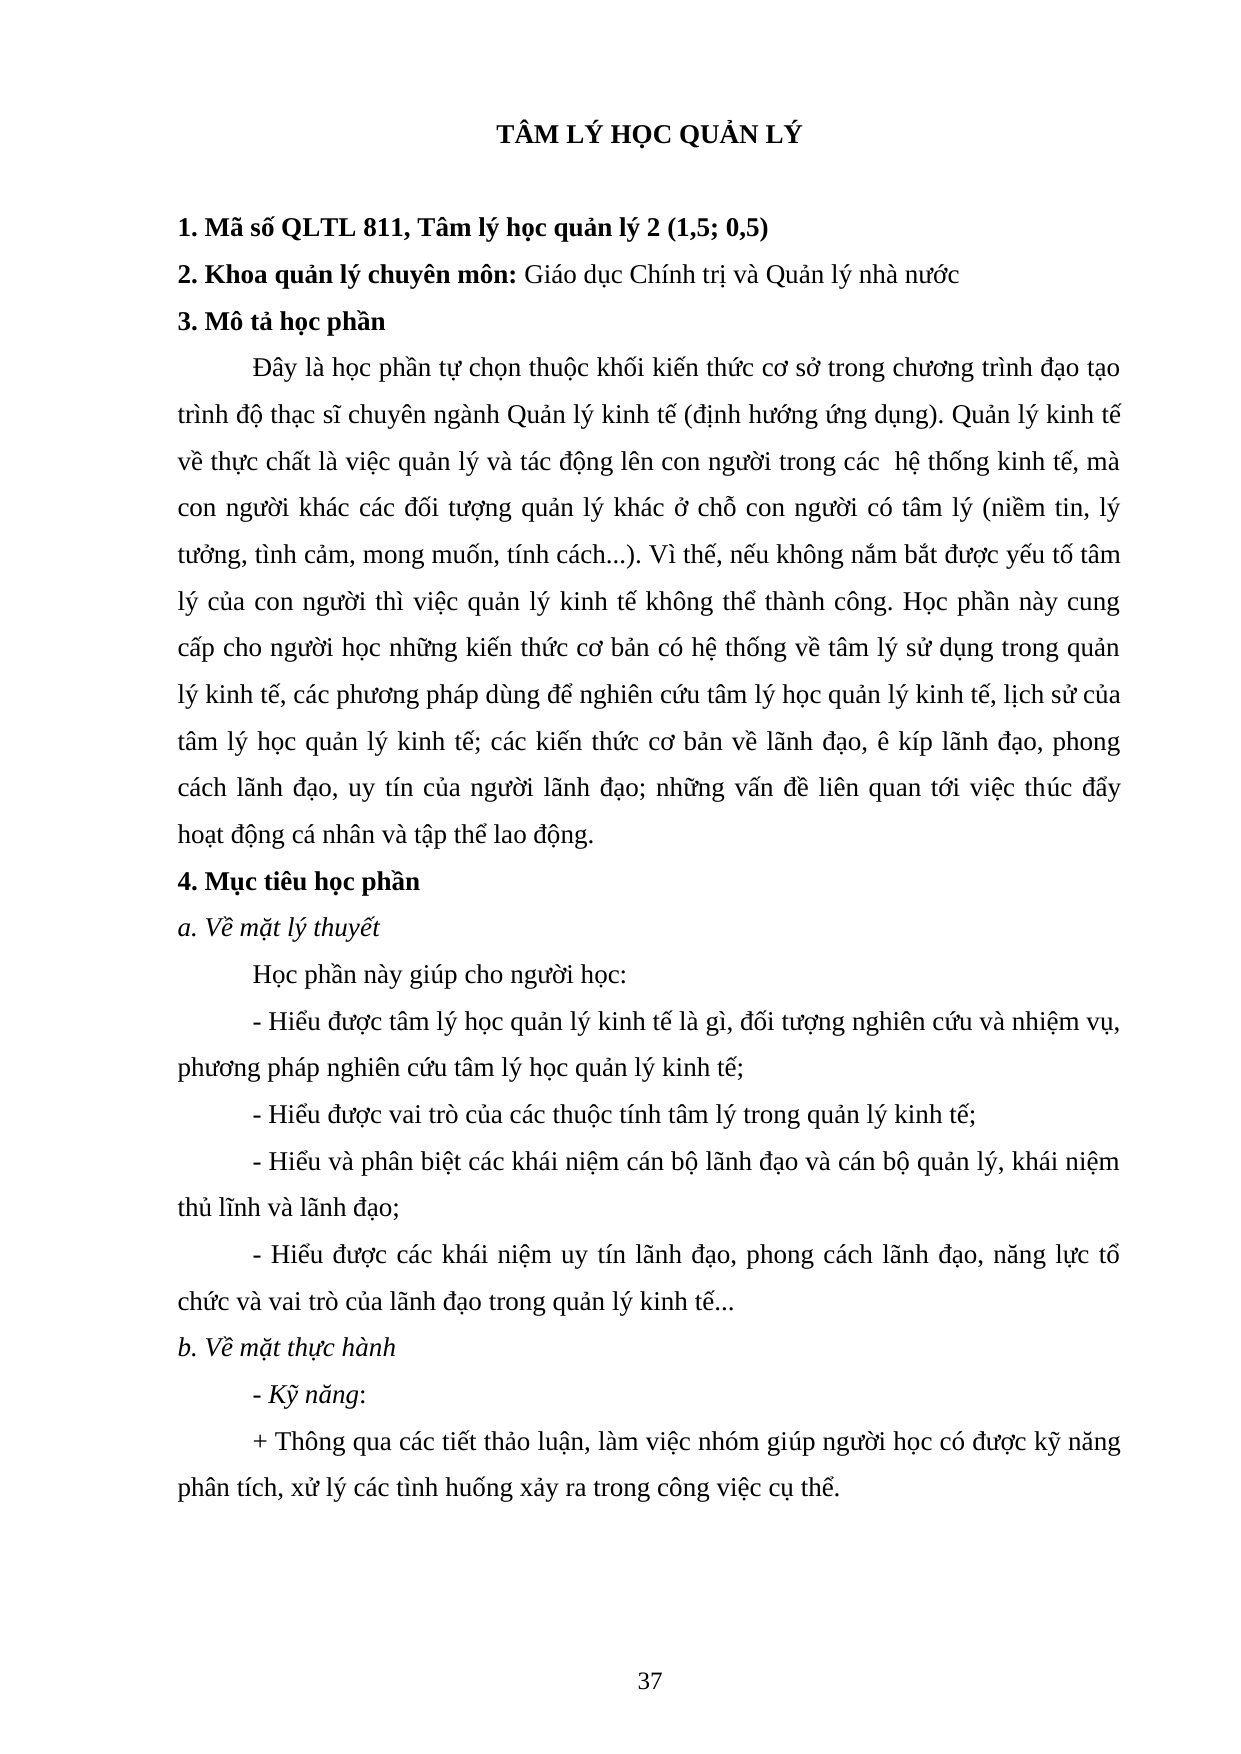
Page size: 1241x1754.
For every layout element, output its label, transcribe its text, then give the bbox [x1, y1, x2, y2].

text 1. Mã số QLTL 811, Tâm lý học quản lý 2 (1,5; 0,5) [177, 211, 1122, 243]
text 3. Mô tả học phần [177, 305, 1122, 336]
text - Hiểu được các khái niệm uy tín lãnh đạo, phong cách lãnh đạo, năng lực tổ chức và vai trò của lãnh đạo trong quản lý kinh tế... [177, 1238, 1122, 1316]
text b. Về mặt thực hành [177, 1331, 1122, 1363]
text - Kỹ năng: [177, 1378, 1122, 1409]
text - Hiểu được vai trò của các thuộc tính tâm lý trong quản lý kinh tế; [177, 1098, 1122, 1129]
text TÂM LÝ HỌC QUẢN LÝ [177, 118, 1122, 149]
text - Hiểu được tâm lý học quản lý kinh tế là gì, đối tượng nghiên cứu và nhiệm vụ, phương pháp nghiên cứu tâm lý học quản lý kinh tế; [177, 1005, 1122, 1083]
text Học phần này giúp cho người học: [177, 958, 1122, 989]
text a. Về mặt lý thuyết [177, 911, 1122, 943]
text Đây là học phần tự chọn thuộc khối kiến thức cơ sở trong chương trình đạo tạo trình độ thạc sĩ chuyên ngành Quản lý kinh tế (định hướng ứng dụng). Quản lý kinh tế về thực chất là việc quản lý và tác động lên con người trong các hệ thống kinh tế, mà con người khác các đối tượng quản lý khác ở chỗ con người có tâm lý (niềm tin, lý tưởng, tình cảm, mong muốn, tính cách...). Vì thế, nếu không nắm bắt được yếu tố tâm lý của con người thì việc quản lý kinh tế không thể thành công. Học phần này cung cấp cho người học những kiến thức cơ bản có hệ thống về tâm lý sử dụng trong quản lý kinh tế, các phương pháp dùng để nghiên cứu tâm lý học quản lý kinh tế, lịch sử của tâm lý học quản lý kinh tế; các kiến thức cơ bản về lãnh đạo, ê kíp lãnh đạo, phong cách lãnh đạo, uy tín của người lãnh đạo; những vấn đề liên quan tới việc thúc đẩy hoạt động cá nhân và tập thể lao động. [177, 351, 1122, 849]
text 4. Mục tiêu học phần [177, 865, 1122, 896]
text 2. Khoa quản lý chuyên môn: Giáo dục Chính trị và Quản lý nhà nước [177, 258, 1122, 289]
text + Thông qua các tiết thảo luận, làm việc nhóm giúp người học có được kỹ năng phân tích, xử lý các tình huống xảy ra trong công việc cụ thể. [177, 1425, 1122, 1503]
text - Hiểu và phân biệt các khái niệm cán bộ lãnh đạo và cán bộ quản lý, khái niệm thủ lĩnh và lãnh đạo; [177, 1145, 1122, 1223]
